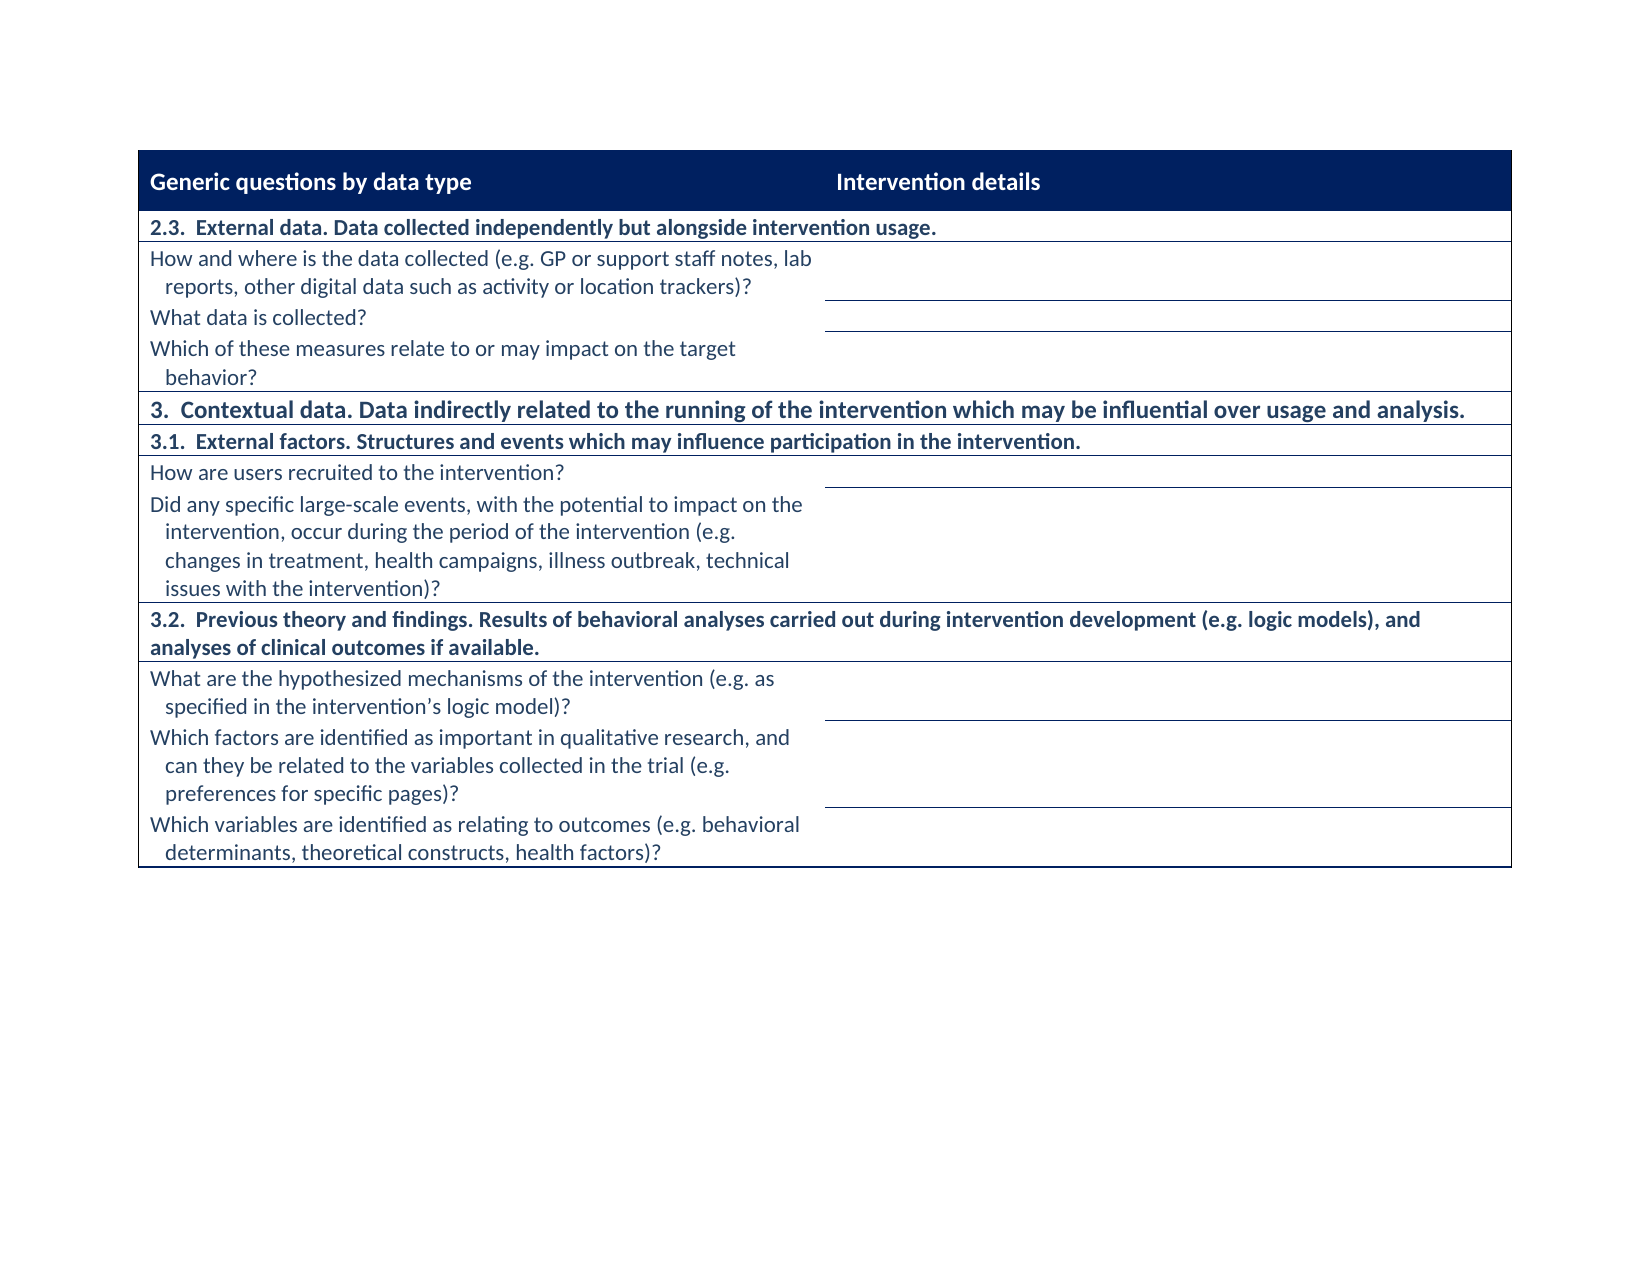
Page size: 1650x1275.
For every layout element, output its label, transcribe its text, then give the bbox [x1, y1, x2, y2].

table_header Generic questions by data type [139, 151, 825, 210]
table_cell Which of these measures relate to or may impact on the target behavior? [139, 331, 825, 391]
table_cell [825, 456, 1511, 487]
table_cell Which factors are identified as important in qualitative research, and can they be related to the variables collected in the trial (e.g. preferences for specific pages)? [139, 720, 825, 807]
table_cell [825, 721, 1511, 807]
table_cell 3. Contextual data. Data indirectly related to the running of the intervention which may be influential over usage and analysis. [139, 392, 1511, 424]
table_cell [825, 332, 1511, 391]
table_cell How and where is the data collected (e.g. GP or support staff notes, lab reports, other digital data such as activity or location trackers)? [139, 242, 825, 300]
table_cell What data is collected? [139, 300, 825, 331]
table_cell What are the hypothesized mechanisms of the intervention (e.g. as specified in the intervention’s logic model)? [139, 662, 825, 720]
table_header Intervention details [825, 151, 1511, 210]
table_cell [825, 242, 1511, 300]
table_cell How are users recruited to the intervention? [139, 456, 825, 487]
table_cell 3.1. External factors. Structures and events which may influence participation in the intervention. [139, 425, 1511, 455]
table_cell [825, 488, 1511, 602]
table_cell 3.2. Previous theory and findings. Results of behavioral analyses carried out during intervention development (e.g. logic models), and analyses of clinical outcomes if available. [139, 603, 1511, 661]
table_cell [825, 301, 1511, 331]
table_cell Which variables are identified as relating to outcomes (e.g. behavioral determinants, theoretical constructs, health factors)? [139, 807, 825, 866]
table_cell 2.3. External data. Data collected independently but alongside intervention usage. [139, 211, 1511, 241]
table_cell [825, 662, 1511, 720]
table_cell Did any specific large-scale events, with the potential to impact on the intervention, occur during the period of the intervention (e.g. changes in treatment, health campaigns, illness outbreak, technical issues with the intervention)? [139, 487, 825, 602]
table_cell [825, 808, 1511, 866]
